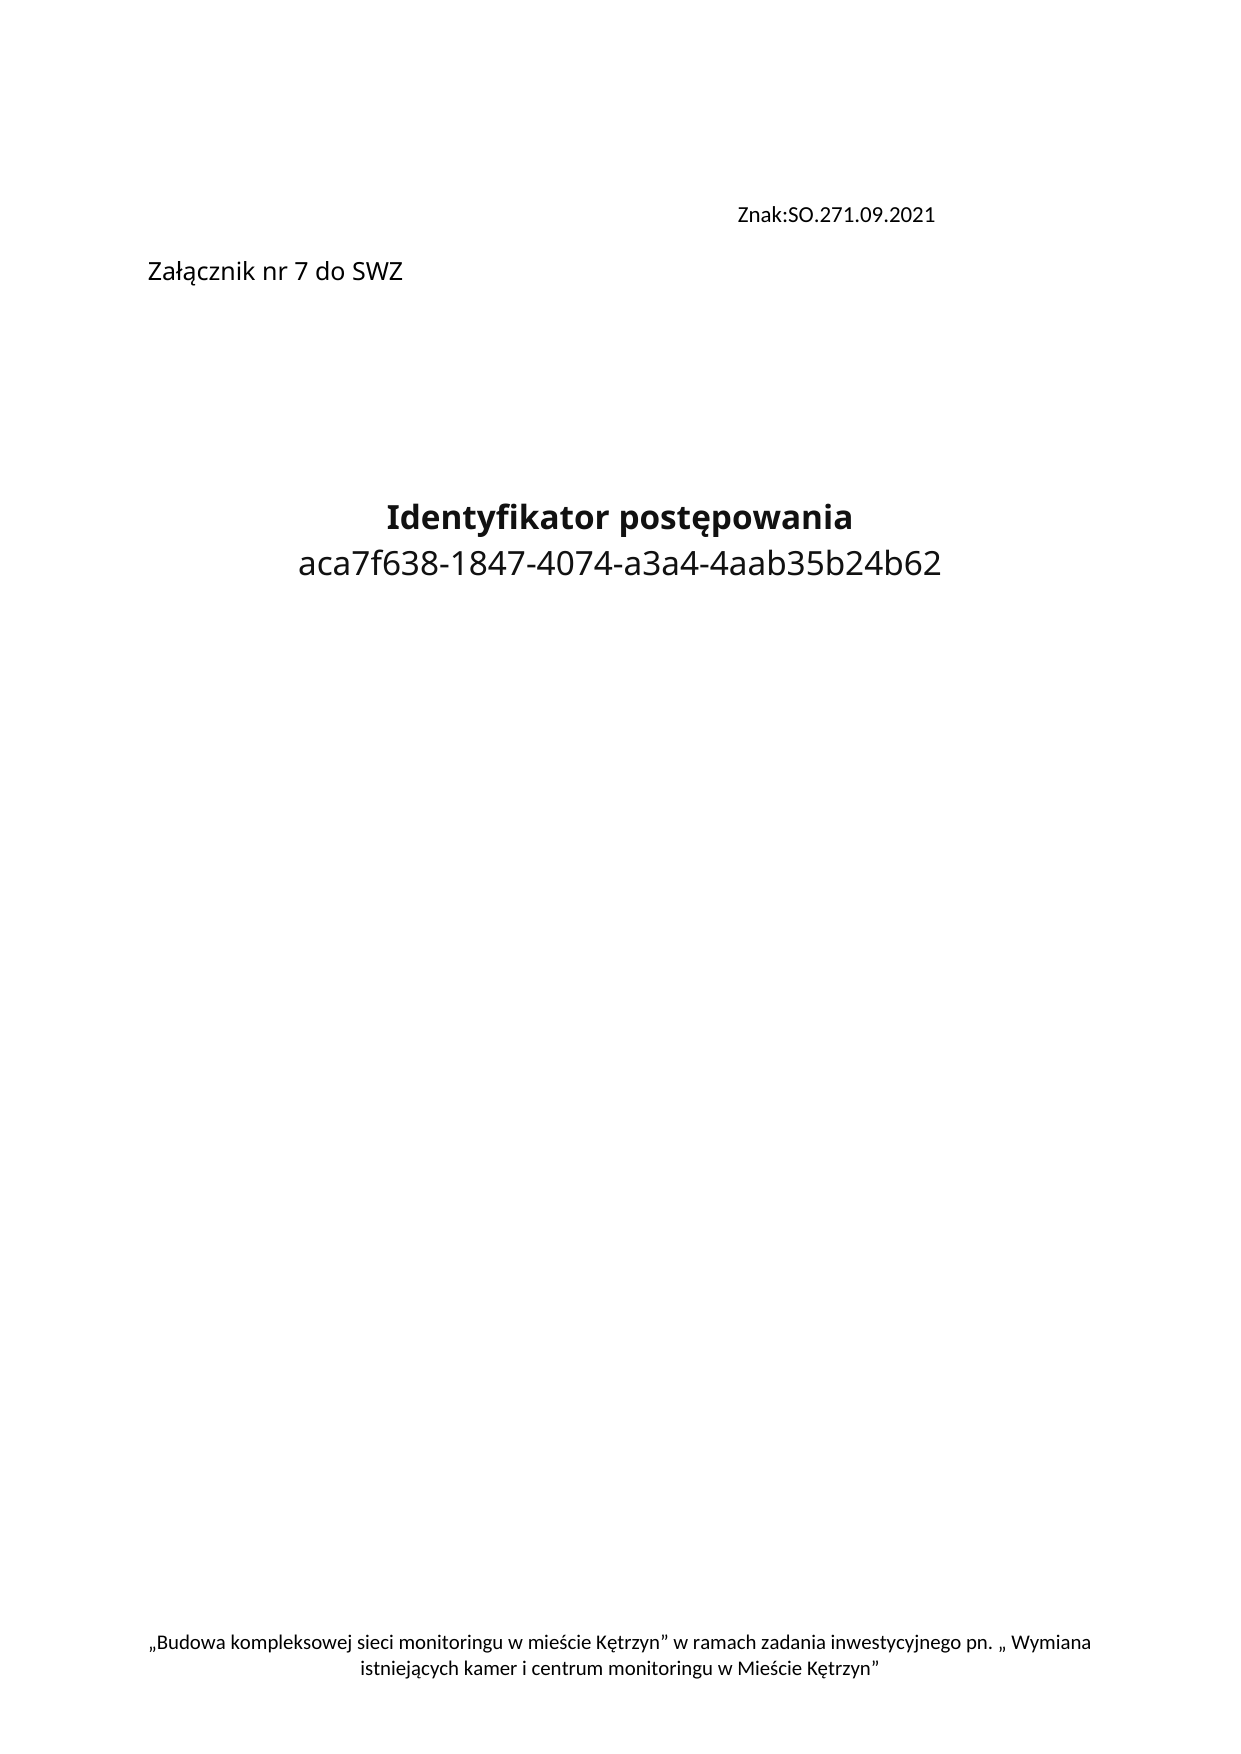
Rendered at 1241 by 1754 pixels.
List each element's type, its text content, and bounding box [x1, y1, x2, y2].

text Załącznik nr 7 do SWZ [148, 254, 1093, 288]
text aca7f638-1847-4074-a3a4-4aab35b24b62 [148, 539, 1093, 585]
text Identyfikator postępowania [148, 494, 1093, 539]
text Znak:SO.271.09.2021 [148, 201, 1093, 229]
